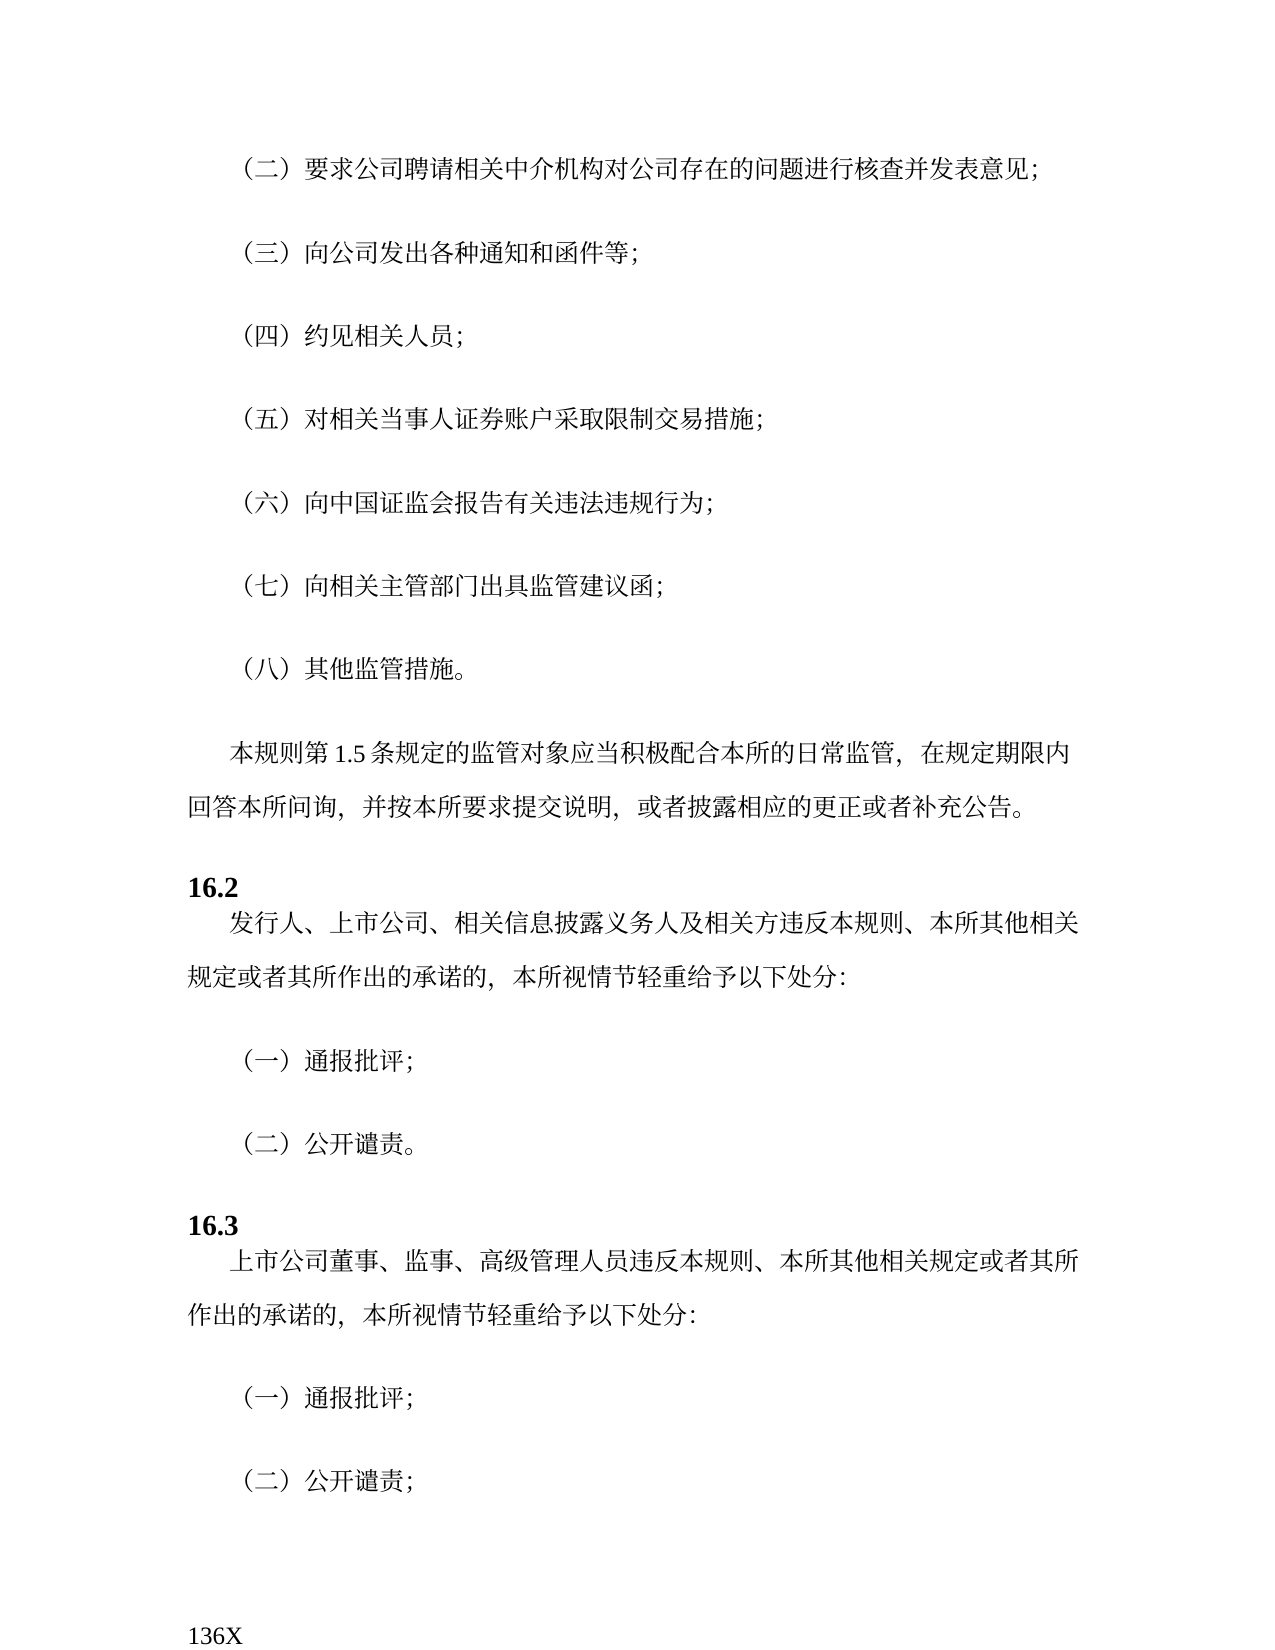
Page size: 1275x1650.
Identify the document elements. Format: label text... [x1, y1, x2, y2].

text （五）对相关当事人证券账户采取限制交易措施； [187, 400, 1087, 436]
text （七）向相关主管部门出具监管建议函； [187, 567, 1087, 603]
text （二）要求公司聘请相关中介机构对公司存在的问题进行核查并发表意见； [187, 150, 1087, 186]
text （一）通报批评； [187, 1379, 1087, 1414]
text 本规则第1.5条规定的监管对象应当积极配合本所的日常监管，在规定期限内回答本所问询，并按本所要求提交说明，或者披露相应的更正或者补充公告。 [187, 733, 1087, 823]
text 发行人、上市公司、相关信息披露义务人及相关方违反本规则、本所其他相关规定或者其所作出的承诺的，本所视情节轻重给予以下处分： [187, 904, 1087, 994]
text （二）公开谴责； [187, 1462, 1087, 1498]
text （一）通报批评； [187, 1041, 1087, 1077]
text （二）公开谴责。 [187, 1124, 1087, 1161]
text （三）向公司发出各种通知和函件等； [187, 233, 1087, 269]
text （八）其他监管措施。 [187, 650, 1087, 686]
text （四）约见相关人员； [187, 317, 1087, 353]
text （六）向中国证监会报告有关违法违规行为； [187, 483, 1087, 519]
text 上市公司董事、监事、高级管理人员违反本规则、本所其他相关规定或者其所作出的承诺的，本所视情节轻重给予以下处分： [187, 1241, 1087, 1331]
